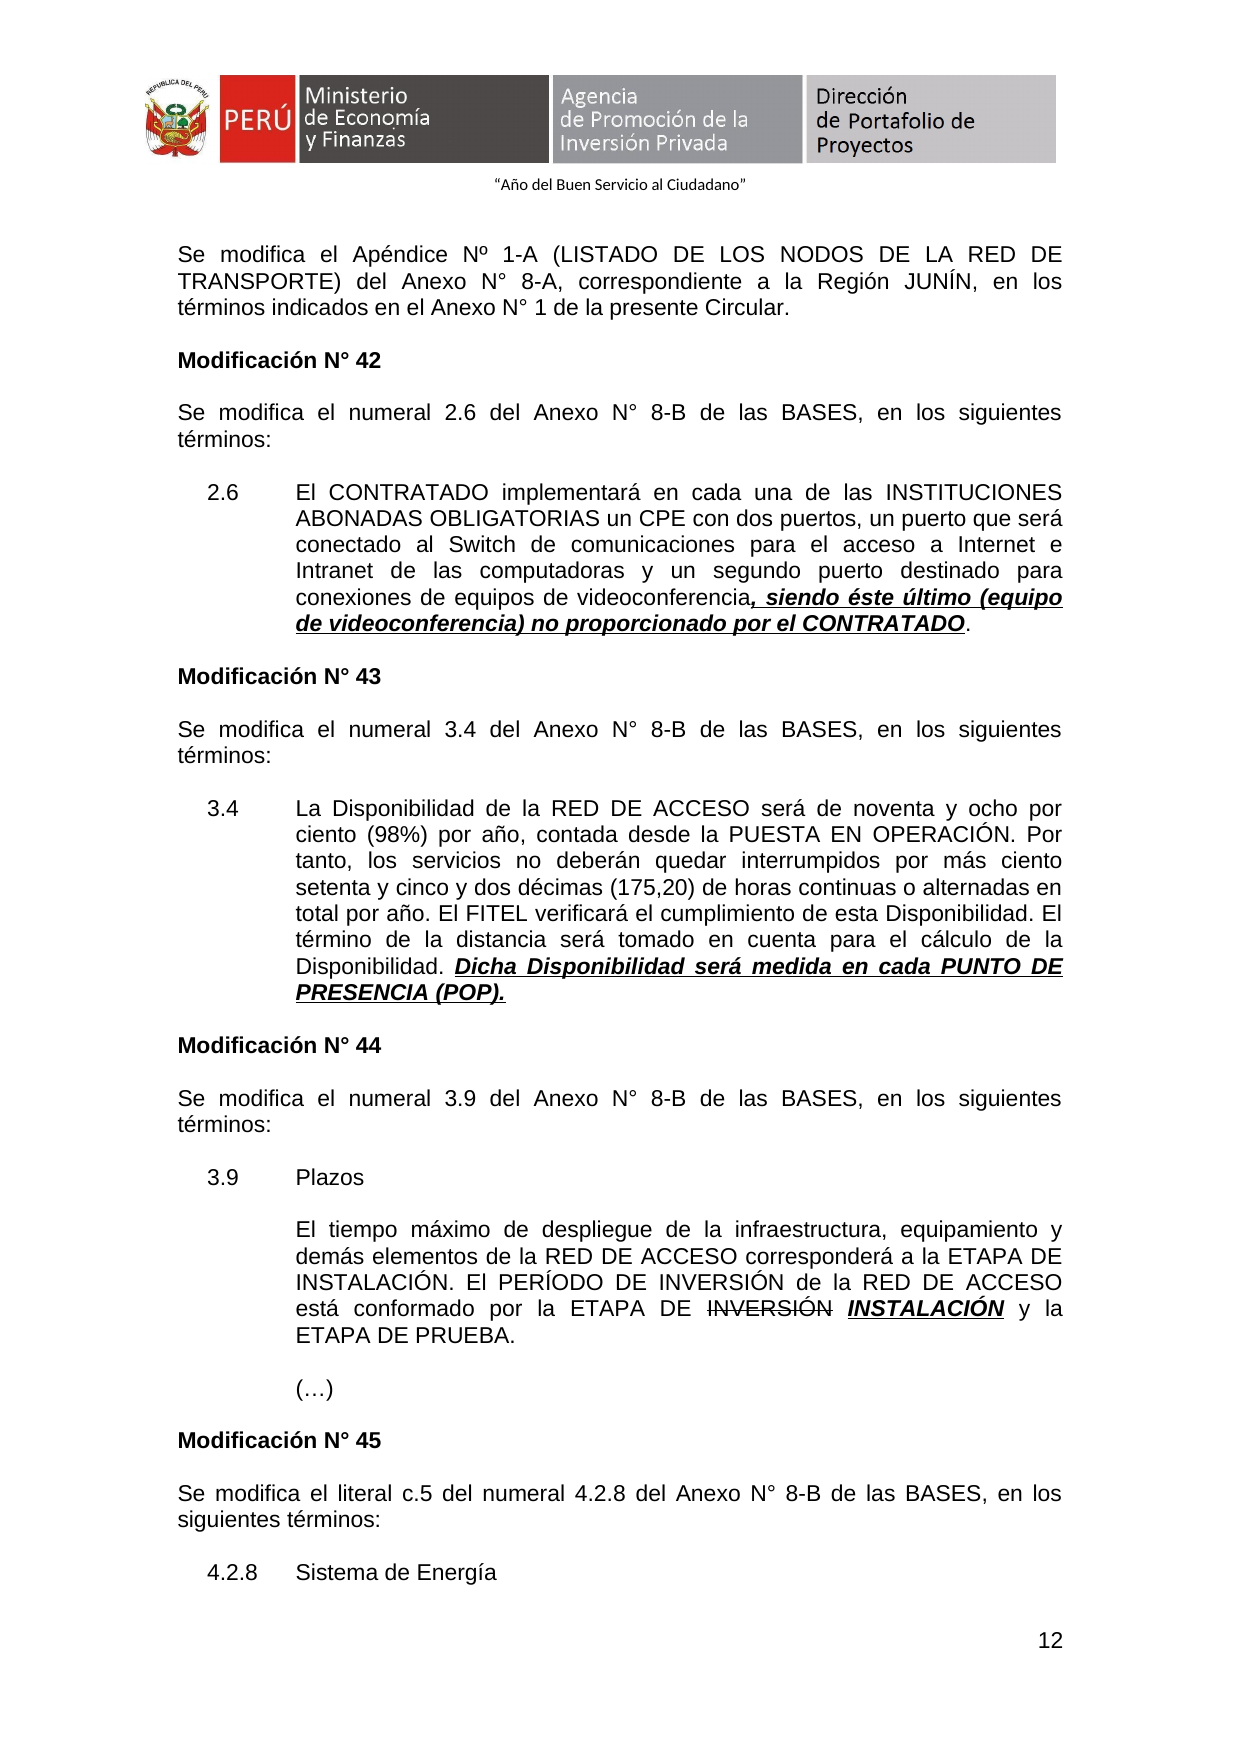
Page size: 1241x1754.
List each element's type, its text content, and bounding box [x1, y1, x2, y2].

text (…) [295, 1374, 1063, 1401]
text 4.2.8 Sistema de Energía [207, 1559, 1063, 1585]
text Modificación N° 44 [177, 1032, 1063, 1058]
text 3.9 Plazos [207, 1164, 1063, 1190]
text Se modifica el numeral 2.6 del Anexo N° 8-B de las BASES, en los siguientes términos: [177, 399, 1063, 452]
text Se modifica el literal c.5 del numeral 4.2.8 del Anexo N° 8-B de las BASES, en los siguientes términos: [177, 1480, 1063, 1533]
text Modificación N° 42 [177, 347, 1063, 373]
picture [144, 75, 1056, 164]
text Se modifica el numeral 3.9 del Anexo N° 8-B de las BASES, en los siguientes términos: [177, 1084, 1063, 1137]
text Se modifica el Apéndice Nº 1-A (LISTADO DE LOS NODOS DE LA RED DE TRANSPORTE) del Anexo N° 8-A, correspondiente a la Región JUNÍN, en los términos indicados en el Anexo N° 1 de la presente Circular. [177, 241, 1063, 320]
text Se modifica el numeral 3.4 del Anexo N° 8-B de las BASES, en los siguientes términos: [177, 716, 1063, 768]
text Modificación N° 45 [177, 1427, 1063, 1453]
text 3.4 La Disponibilidad de la RED DE ACCESO será de noventa y ocho por ciento (98%) por año, contada desde la PUESTA EN OPERACIÓN. Por tanto, los servicios no deberán quedar interrumpidos por más ciento setenta y cinco y dos décimas (175,20) de horas continuas o alternadas en total por año. El FITEL verificará el cumplimiento de esta Disponibilidad. El término de la distancia será tomado en cuenta para el cálculo de la Disponibilidad. Dicha Disponibilidad será medida en cada PUNTO DE PRESENCIA (POP). [207, 795, 1063, 1006]
text Modificación N° 43 [177, 663, 1063, 689]
text 2.6 El CONTRATADO implementará en cada una de las INSTITUCIONES ABONADAS OBLIGATORIAS un CPE con dos puertos, un puerto que será conectado al Switch de comunicaciones para el acceso a Internet e Intranet de las computadoras y un segundo puerto destinado para conexiones de equipos de videoconferencia, siendo éste último (equipo de videoconferencia) no proporcionado por el CONTRATADO. [207, 478, 1063, 637]
text El tiempo máximo de despliegue de la infraestructura, equipamiento y demás elementos de la RED DE ACCESO corresponderá a la ETAPA DE INSTALACIÓN. El PERÍODO DE INVERSIÓN de la RED DE ACCESO está conformado por la ETAPA DE INVERSIÓN INSTALACIÓN y la ETAPA DE PRUEBA. [295, 1216, 1063, 1348]
